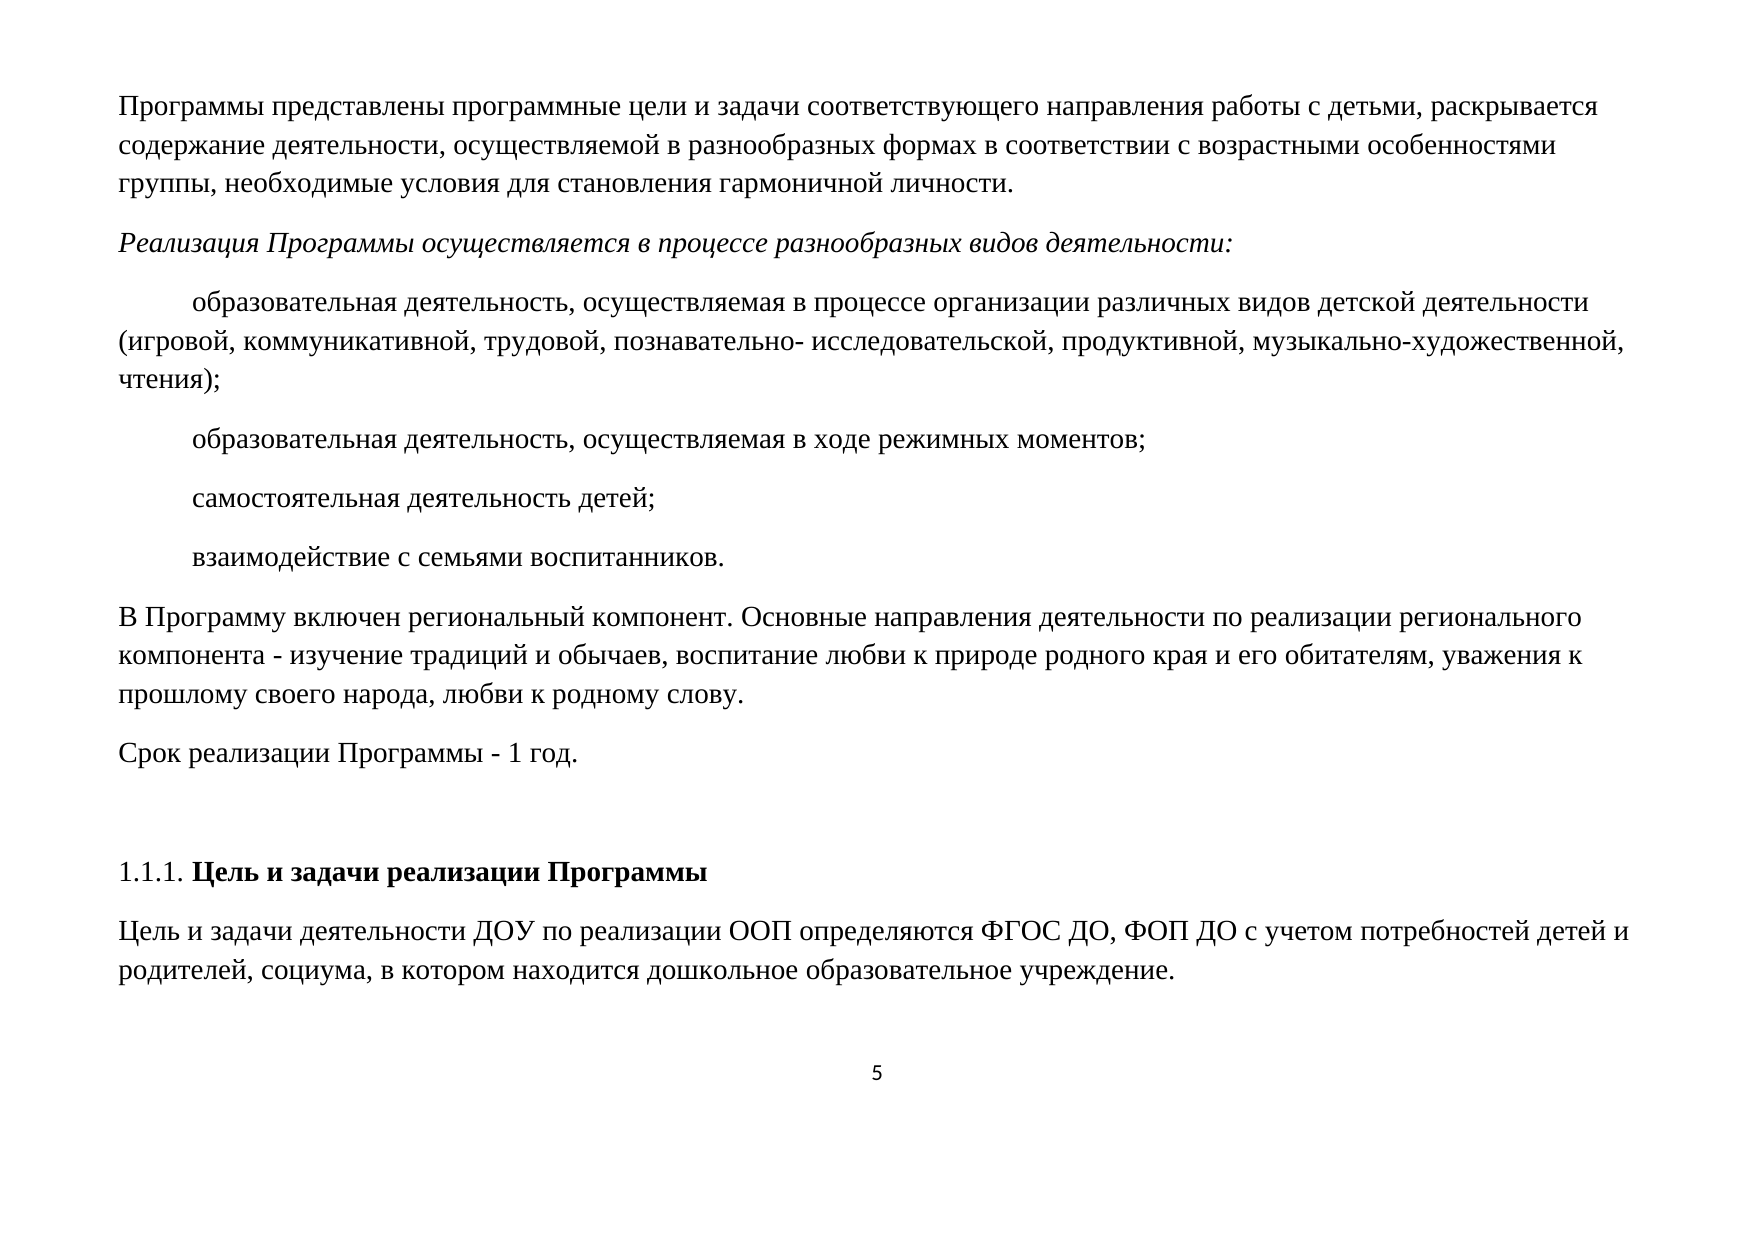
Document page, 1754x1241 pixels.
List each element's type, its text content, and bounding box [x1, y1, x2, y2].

text Срок реализации Программы - 1 год. [118, 735, 1636, 769]
text 1.1.1. Цель и задачи реализации Программы [118, 854, 1636, 888]
text Цель и задачи деятельности ДОУ по реализации ООП определяются ФГОС ДО, ФОП ДО с учетом потребностей детей и родителей, социума, в котором находится дошкольное образовательное учреждение. [118, 913, 1636, 986]
text  взаимодействие с семьями воспитанников. [118, 539, 1636, 573]
text  образовательная деятельность, осуществляемая в процессе организации различных видов детской деятельности (игровой, коммуникативной, трудовой, познавательно- исследовательской, продуктивной, музыкально-художественной, чтения); [118, 284, 1636, 395]
text  образовательная деятельность, осуществляемая в ходе режимных моментов; [118, 421, 1636, 454]
text Реализация Программы осуществляется в процессе разнообразных видов деятельности: [118, 225, 1636, 258]
text  самостоятельная деятельность детей; [118, 480, 1636, 514]
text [118, 88, 1636, 199]
text В Программу включен региональный компонент. Основные направления деятельности по реализации регионального компонента - изучение традиций и обычаев, воспитание любви к природе родного края и его обитателям, уважения к прошлому своего народа, любви к родному слову. [118, 599, 1636, 709]
